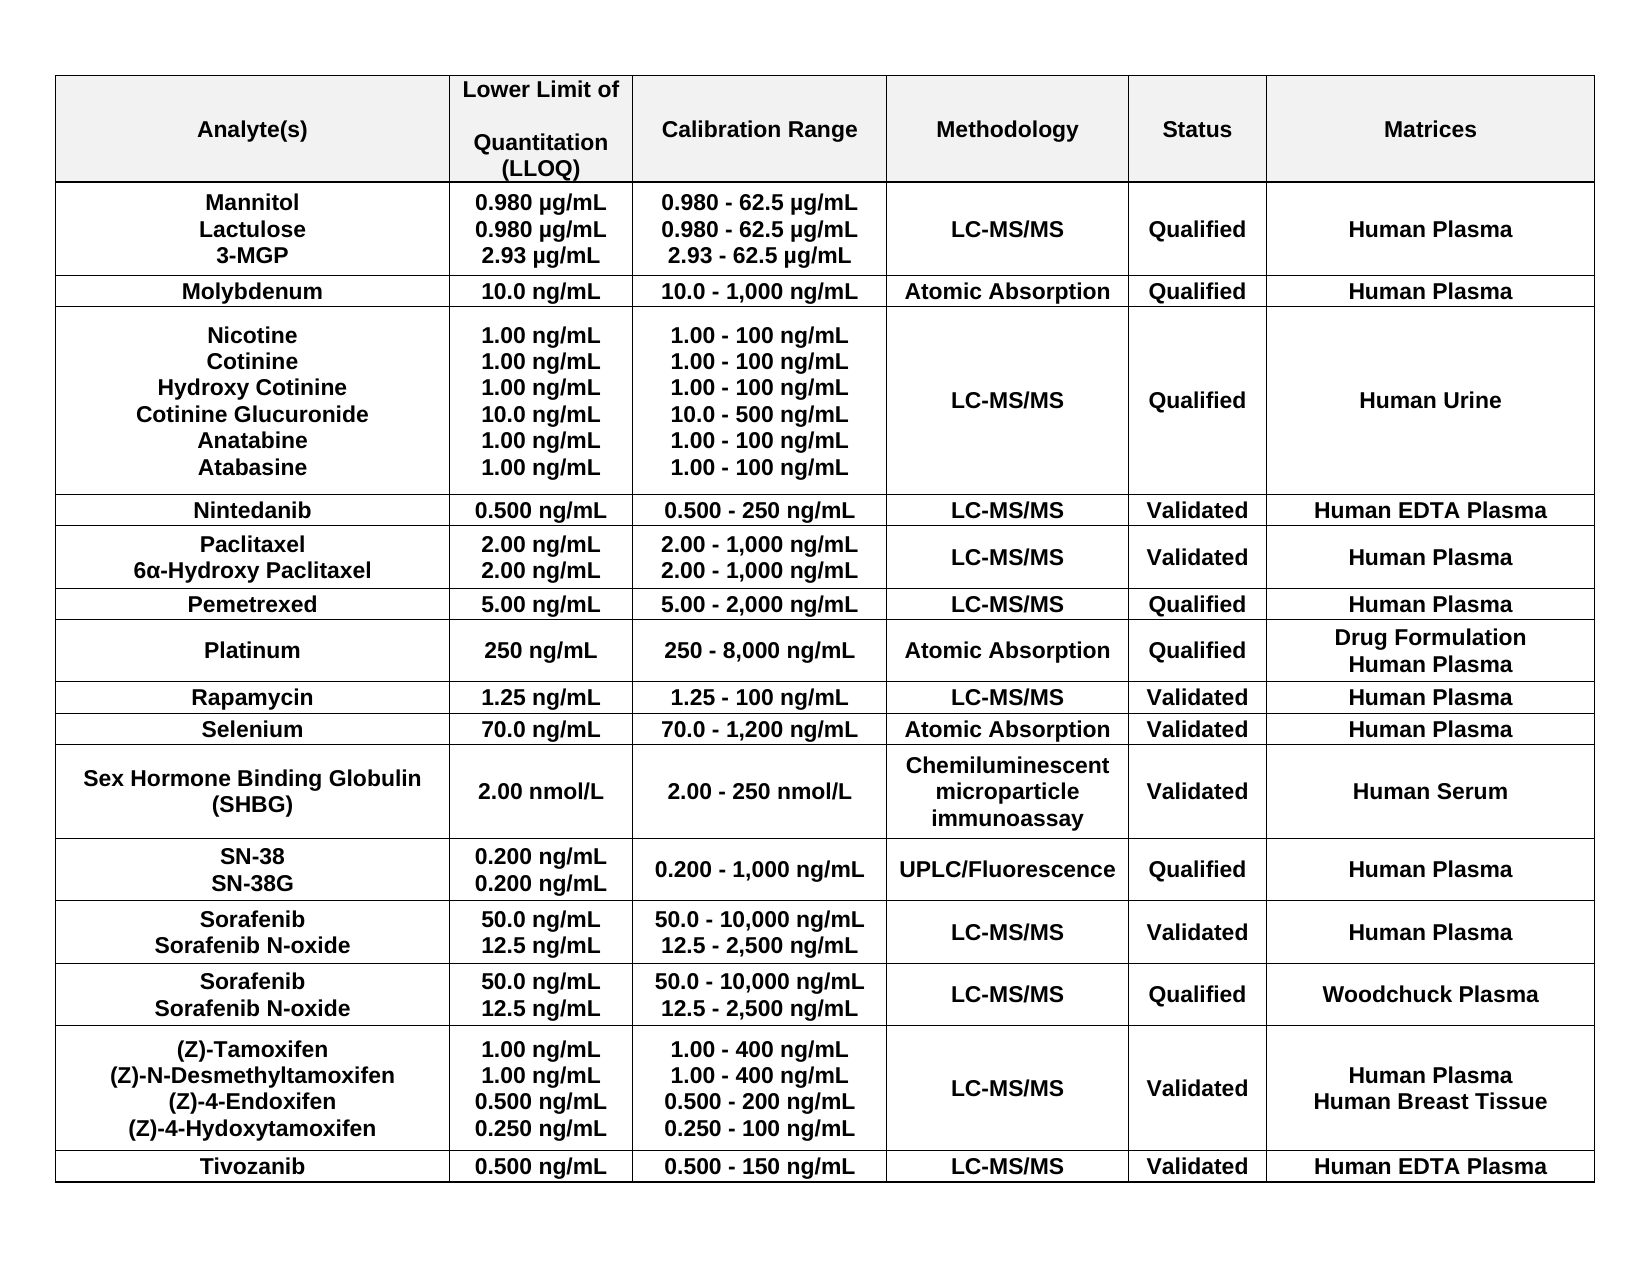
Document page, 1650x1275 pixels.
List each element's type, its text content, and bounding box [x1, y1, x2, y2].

table_cell Validated [1129, 495, 1266, 525]
table_cell 0.500 - 250 ng/mL [633, 495, 886, 525]
table_cell Validated [1129, 1026, 1266, 1150]
table_cell 0.980 - 62.5 µg/mL 0.980 - 62.5 µg/mL 2.93 - 62.5 µg/mL [633, 183, 886, 275]
table_cell Tivozanib [56, 1151, 449, 1181]
table_cell Human Urine [1267, 307, 1594, 494]
table_cell Human Serum [1267, 745, 1594, 838]
table_cell Platinum [56, 620, 449, 681]
table_cell (Z)-Tamoxifen (Z)-N-Desmethyltamoxifen (Z)-4-Endoxifen (Z)-4-Hydoxytamoxifen [56, 1026, 449, 1150]
table_cell Woodchuck Plasma [1267, 964, 1594, 1025]
table_cell 0.500 ng/mL [450, 495, 632, 525]
table_cell Nicotine Cotinine Hydroxy Cotinine Cotinine Glucuronide Anatabine Atabasine [56, 307, 449, 494]
table_cell Molybdenum [56, 276, 449, 306]
table_cell LC-MS/MS [887, 1151, 1128, 1181]
table_cell 0.500 - 150 ng/mL [633, 1151, 886, 1181]
table_cell 2.00 ng/mL 2.00 ng/mL [450, 526, 632, 588]
table_cell Selenium [56, 714, 449, 744]
table_cell Qualified [1129, 307, 1266, 494]
table_cell Qualified [1129, 276, 1266, 306]
table_cell LC-MS/MS [887, 589, 1128, 619]
table_cell LC-MS/MS [887, 526, 1128, 588]
table_header Matrices [1267, 76, 1594, 181]
table_cell Nintedanib [56, 495, 449, 525]
table_cell Qualified [1129, 620, 1266, 681]
table_cell Human Plasma [1267, 276, 1594, 306]
table_cell 1.00 ng/mL 1.00 ng/mL 1.00 ng/mL 10.0 ng/mL 1.00 ng/mL 1.00 ng/mL [450, 307, 632, 494]
table_header Lower Limit of Quantitation (LLOQ) [450, 76, 632, 181]
table_cell LC-MS/MS [887, 495, 1128, 525]
table_cell 10.0 - 1,000 ng/mL [633, 276, 886, 306]
table_cell Qualified [1129, 839, 1266, 900]
table_cell Human Plasma [1267, 183, 1594, 275]
table_cell Sorafenib Sorafenib N-oxide [56, 901, 449, 963]
table_cell 50.0 ng/mL 12.5 ng/mL [450, 964, 632, 1025]
table_cell LC-MS/MS [887, 682, 1128, 713]
table_cell Pemetrexed [56, 589, 449, 619]
table_cell Validated [1129, 745, 1266, 838]
table_cell Qualified [1129, 183, 1266, 275]
table_cell 5.00 - 2,000 ng/mL [633, 589, 886, 619]
table_cell LC-MS/MS [887, 183, 1128, 275]
table_cell Atomic Absorption [887, 714, 1128, 744]
table_cell Human EDTA Plasma [1267, 1151, 1594, 1181]
table_header Status [1129, 76, 1266, 181]
table_cell 1.25 - 100 ng/mL [633, 682, 886, 713]
table_cell Validated [1129, 1151, 1266, 1181]
table_cell Validated [1129, 682, 1266, 713]
table_cell Validated [1129, 714, 1266, 744]
table_cell Human Plasma [1267, 682, 1594, 713]
table_cell Sorafenib Sorafenib N-oxide [56, 964, 449, 1025]
table_cell 1.00 - 400 ng/mL 1.00 - 400 ng/mL 0.500 - 200 ng/mL 0.250 - 100 ng/mL [633, 1026, 886, 1150]
table_cell Mannitol Lactulose 3-MGP [56, 183, 449, 275]
table_cell 1.00 ng/mL 1.00 ng/mL 0.500 ng/mL 0.250 ng/mL [450, 1026, 632, 1150]
table_cell 0.500 ng/mL [450, 1151, 632, 1181]
table_cell SN-38 SN-38G [56, 839, 449, 900]
table_cell LC-MS/MS [887, 307, 1128, 494]
table_cell 0.200 - 1,000 ng/mL [633, 839, 886, 900]
table_cell 1.00 - 100 ng/mL 1.00 - 100 ng/mL 1.00 - 100 ng/mL 10.0 - 500 ng/mL 1.00 - 100 ng/mL 1.00 - 100 ng/mL [633, 307, 886, 494]
table_cell Atomic Absorption [887, 276, 1128, 306]
table_cell 2.00 - 1,000 ng/mL 2.00 - 1,000 ng/mL [633, 526, 886, 588]
table_cell 10.0 ng/mL [450, 276, 632, 306]
table_cell Chemiluminescent microparticle immunoassay [887, 745, 1128, 838]
table_header Calibration Range [633, 76, 886, 181]
table_cell Human Plasma [1267, 589, 1594, 619]
table_header Methodology [887, 76, 1128, 181]
table_cell Drug Formulation Human Plasma [1267, 620, 1594, 681]
table_cell 50.0 - 10,000 ng/mL 12.5 - 2,500 ng/mL [633, 964, 886, 1025]
table_cell 70.0 - 1,200 ng/mL [633, 714, 886, 744]
table_cell LC-MS/MS [887, 901, 1128, 963]
table_cell Human Plasma [1267, 839, 1594, 900]
table_cell Paclitaxel 6α-Hydroxy Paclitaxel [56, 526, 449, 588]
table_cell Human EDTA Plasma [1267, 495, 1594, 525]
table_cell 50.0 ng/mL 12.5 ng/mL [450, 901, 632, 963]
table_cell 50.0 - 10,000 ng/mL 12.5 - 2,500 ng/mL [633, 901, 886, 963]
table_cell LC-MS/MS [887, 1026, 1128, 1150]
table_header Analyte(s) [56, 76, 449, 181]
table_cell Rapamycin [56, 682, 449, 713]
table_cell Qualified [1129, 964, 1266, 1025]
table_cell Human Plasma [1267, 714, 1594, 744]
table_cell LC-MS/MS [887, 964, 1128, 1025]
table_cell 0.980 µg/mL 0.980 µg/mL 2.93 µg/mL [450, 183, 632, 275]
table_cell 250 ng/mL [450, 620, 632, 681]
table_cell 5.00 ng/mL [450, 589, 632, 619]
table_cell Validated [1129, 526, 1266, 588]
table_cell Atomic Absorption [887, 620, 1128, 681]
table_cell 70.0 ng/mL [450, 714, 632, 744]
table_cell Human Plasma Human Breast Tissue [1267, 1026, 1594, 1150]
table_cell 250 - 8,000 ng/mL [633, 620, 886, 681]
table_cell 2.00 nmol/L [450, 745, 632, 838]
table_cell Qualified [1129, 589, 1266, 619]
table_cell Human Plasma [1267, 526, 1594, 588]
table_cell Validated [1129, 901, 1266, 963]
table_cell 2.00 - 250 nmol/L [633, 745, 886, 838]
table_cell 1.25 ng/mL [450, 682, 632, 713]
table_cell UPLC/Fluorescence [887, 839, 1128, 900]
table_cell Human Plasma [1267, 901, 1594, 963]
table_cell Sex Hormone Binding Globulin (SHBG) [56, 745, 449, 838]
table_cell 0.200 ng/mL 0.200 ng/mL [450, 839, 632, 900]
